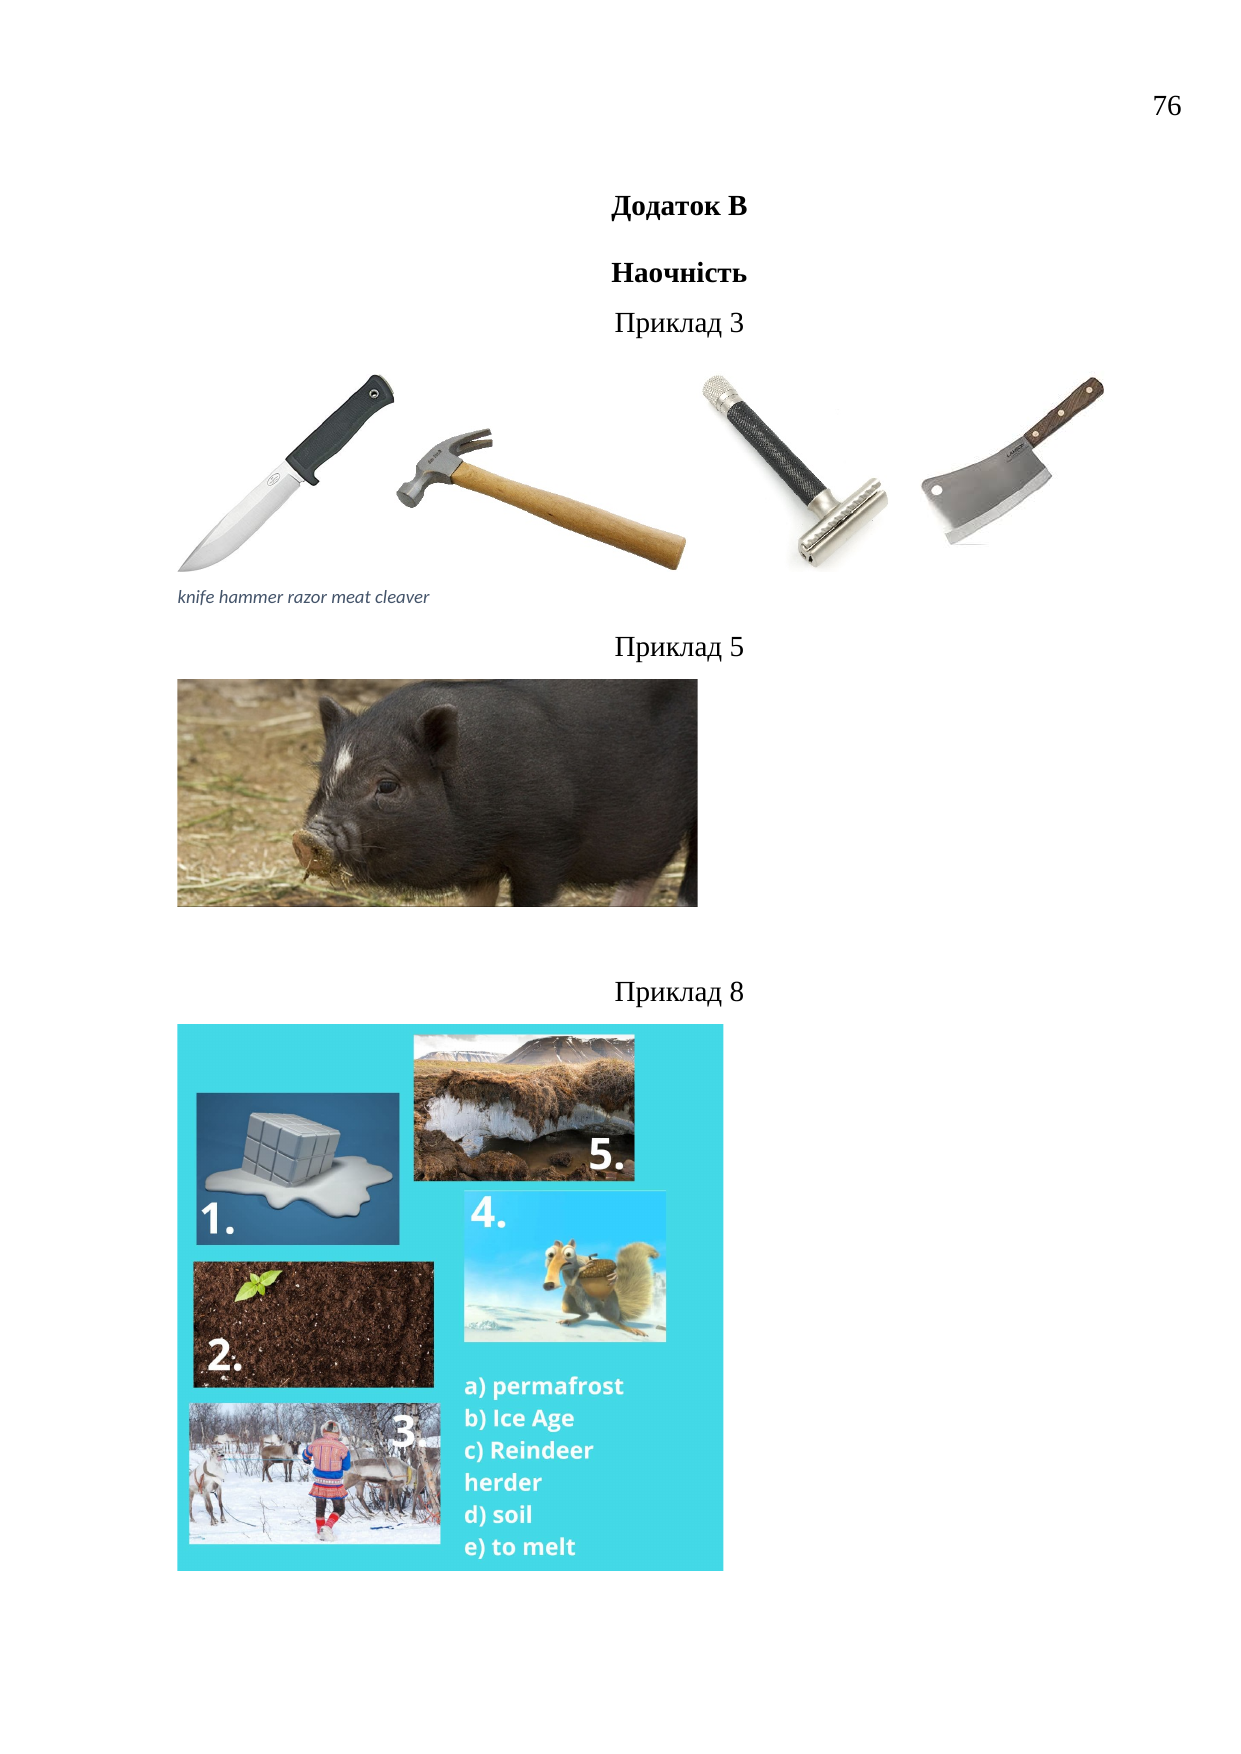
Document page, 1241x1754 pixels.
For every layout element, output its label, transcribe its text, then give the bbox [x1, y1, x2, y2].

text Приклад 5 [177, 629, 1181, 662]
picture [177, 679, 698, 907]
picture [693, 365, 899, 572]
text Приклад 3 [177, 305, 1181, 339]
text Наочність [177, 255, 1181, 288]
text Додаток В [177, 188, 1181, 221]
picture [177, 374, 688, 572]
text Приклад 8 [177, 974, 1181, 1007]
text knife hammer razor meat cleaver [177, 585, 1181, 608]
picture [177, 1024, 724, 1571]
picture [904, 355, 1120, 572]
